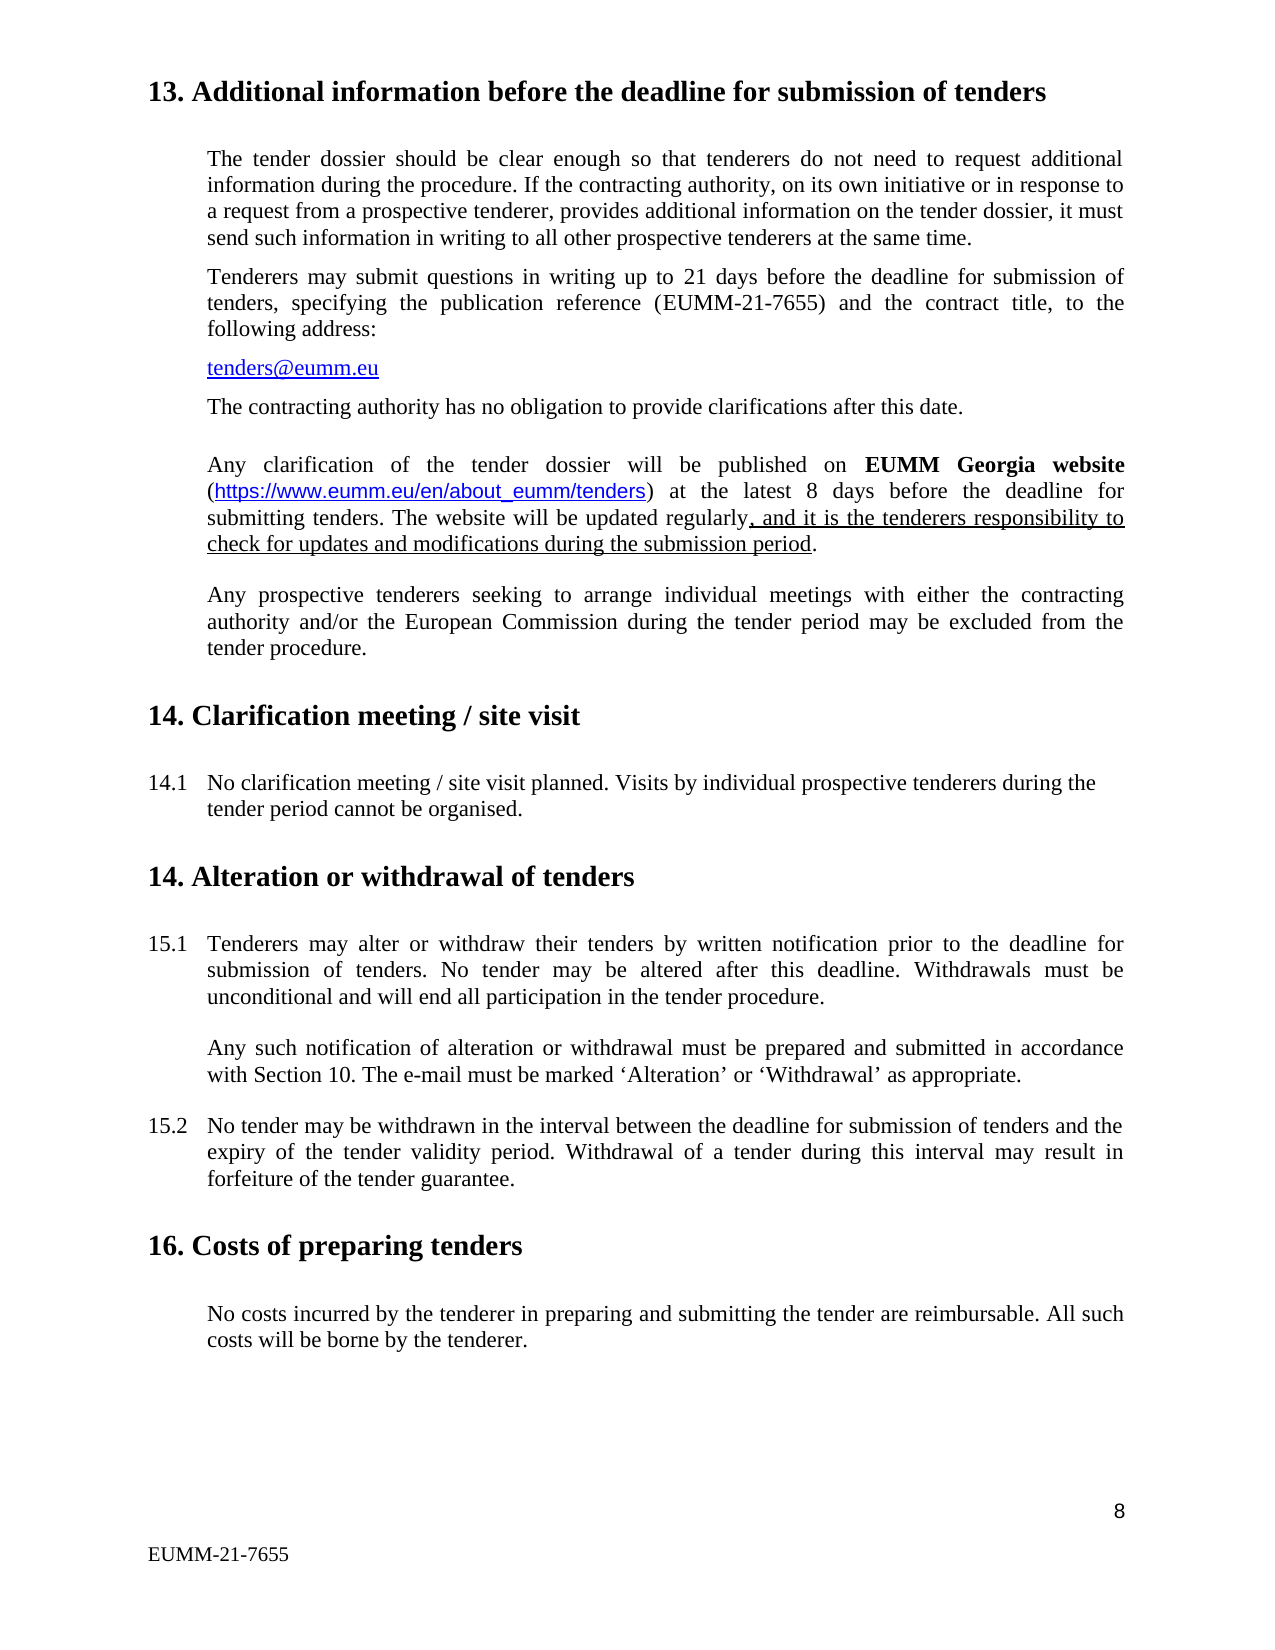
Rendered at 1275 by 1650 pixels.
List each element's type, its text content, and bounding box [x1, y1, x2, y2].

text Any prospective tenderers seeking to arrange individual meetings with either the contracting authority and/or the European Commission during the tender period may be excluded from the tender procedure. [207, 581, 1125, 660]
text 14. Clarification meeting / site visit [148, 698, 1125, 731]
text tenders@eumm.eu [207, 354, 1125, 381]
text Any clarification of the tender dossier will be published on EUMM Georgia website (https://www.eumm.eu/en/about_eumm/tenders) at the latest 8 days before the deadline for submitting tenders. The website will be updated regularly, and it is the tenderers responsibility to check for updates and modifications during the submission period. [207, 451, 1125, 556]
text 16. Costs of preparing tenders [148, 1228, 1125, 1262]
text Tenderers may submit questions in writing up to 21 days before the deadline for submission of tenders, specifying the publication reference (EUMM-21-7655) and the contract title, to the following address: [207, 263, 1125, 342]
text 13. Additional information before the deadline for submission of tenders [148, 74, 1125, 107]
text The contracting authority has no obligation to provide clarifications after this date. [207, 393, 1125, 419]
text The tender dossier should be clear enough so that tenderers do not need to request additional information during the procedure. If the contracting authority, on its own initiative or in response to a request from a prospective tenderer, provides additional information on the tender dossier, it must send such information in writing to all other prospective tenderers at the same time. [207, 145, 1125, 250]
text 15.2 No tender may be withdrawn in the interval between the deadline for submission of tenders and the expiry of the tender validity period. Withdrawal of a tender during this interval may result in forfeiture of the tender guarantee. [148, 1112, 1125, 1191]
text No costs incurred by the tenderer in preparing and submitting the tender are reimbursable. All such costs will be borne by the tenderer. [207, 1299, 1125, 1352]
list Alteration or withdrawal of tenders [148, 859, 1125, 893]
text 14.1 No clarification meeting / site visit planned. Visits by individual prospective tenderers during the tender period cannot be organised. [148, 769, 1125, 822]
text Any such notification of alteration or withdrawal must be prepared and submitted in accordance with Section 10. The e-mail must be marked ‘Alteration’ or ‘Withdrawal’ as appropriate. [207, 1034, 1125, 1087]
text 15.1 Tenderers may alter or withdraw their tenders by written notification prior to the deadline for submission of tenders. No tender may be altered after this deadline. Withdrawals must be unconditional and will end all participation in the tender procedure. [148, 930, 1125, 1009]
